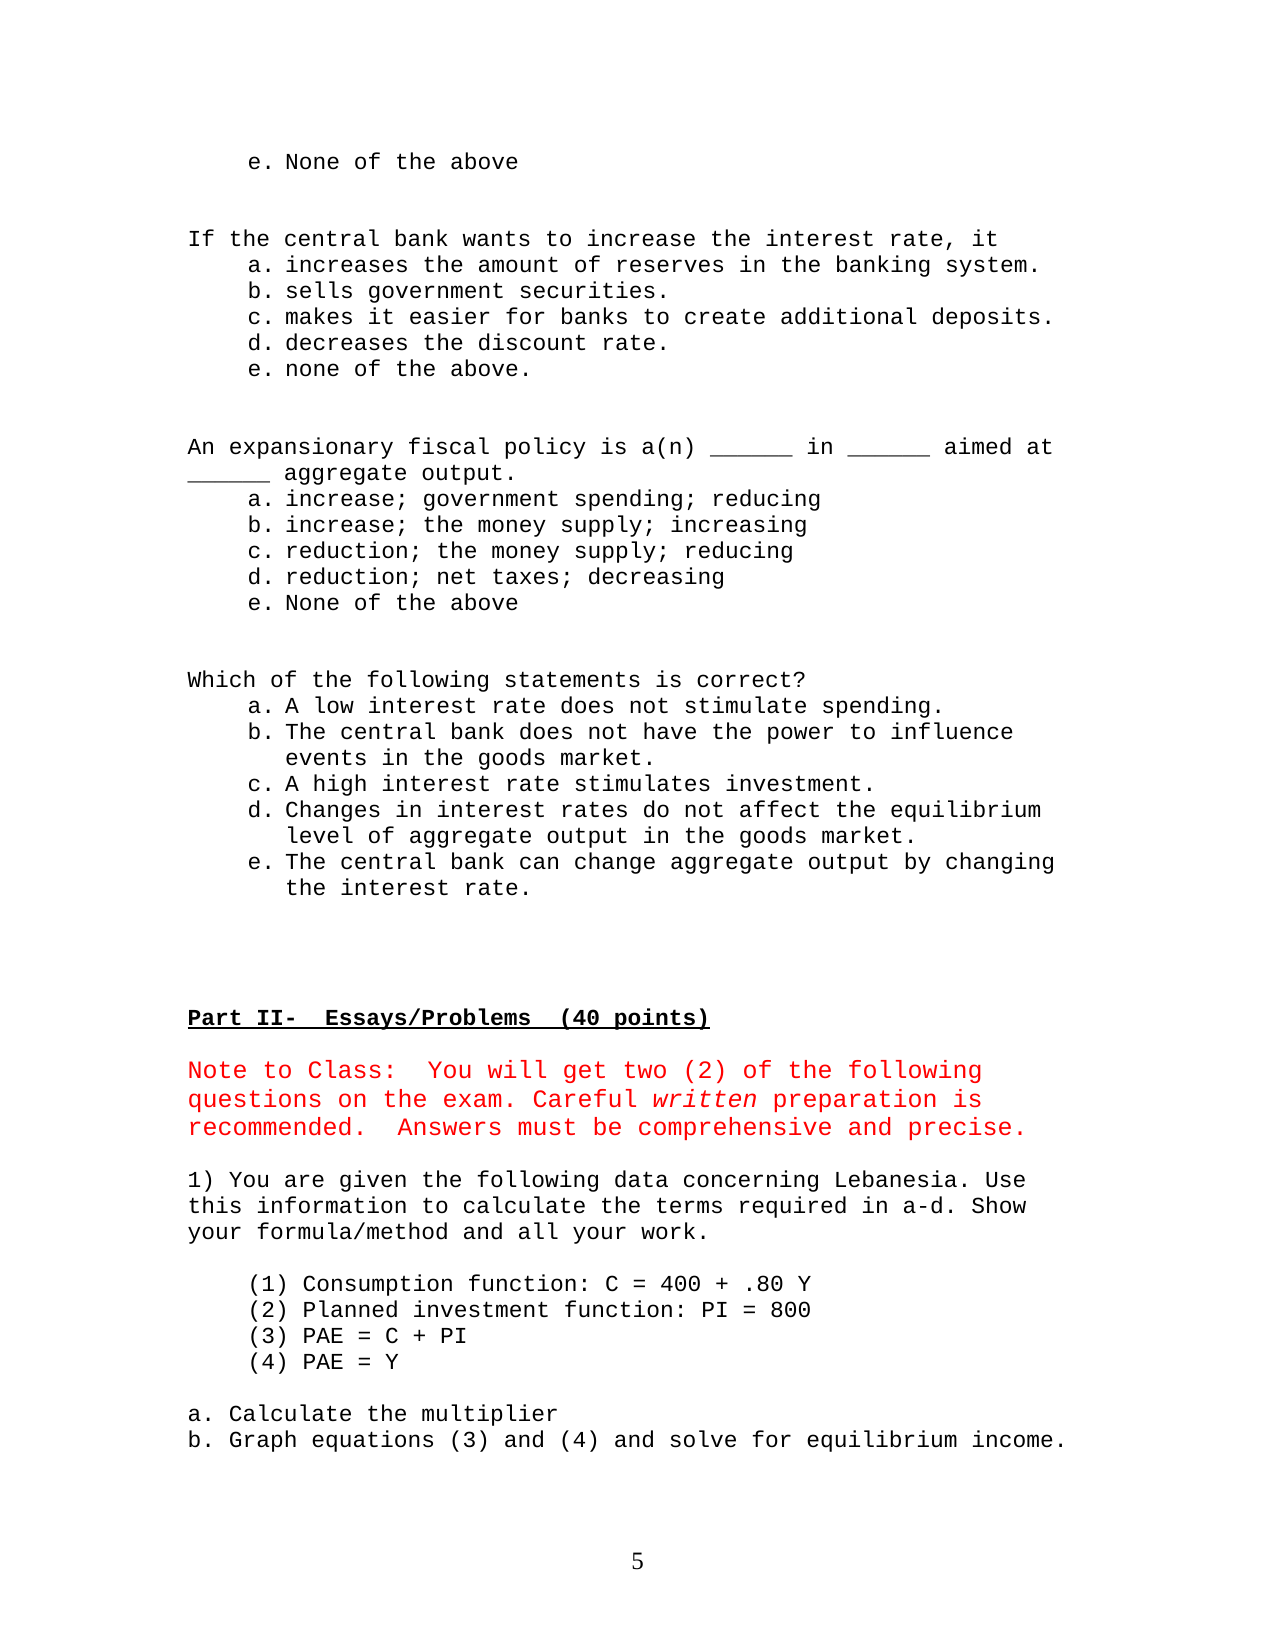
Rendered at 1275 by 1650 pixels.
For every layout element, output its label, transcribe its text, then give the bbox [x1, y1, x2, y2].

text c. makes it easier for banks to create additional deposits. [187, 306, 1087, 332]
text Part II- Essays/Problems (40 points) [187, 1006, 1087, 1032]
text a. increase; government spending; reducing [187, 487, 1087, 513]
text d. reduction; net taxes; decreasing [187, 565, 1087, 591]
text Which of the following statements is correct? [187, 669, 1087, 695]
text d. decreases the discount rate. [187, 332, 1087, 357]
text If the central bank wants to increase the interest rate, it [187, 228, 1087, 254]
text (2) Planned investment function: PI = 800 [187, 1298, 1087, 1324]
text b. Graph equations (3) and (4) and solve for equilibrium income. [187, 1428, 1087, 1454]
text a. increases the amount of reserves in the banking system. [187, 254, 1087, 280]
text (1) Consumption function: C = 400 + .80 Y [187, 1272, 1087, 1298]
text b. The central bank does not have the power to influence events in the goods market. [187, 721, 1087, 772]
text b. sells government securities. [187, 280, 1087, 306]
text b. increase; the money supply; increasing [187, 513, 1087, 539]
text e. None of the above [187, 150, 1087, 176]
text An expansionary fiscal policy is a(n) ______ in ______ aimed at ______ aggregate output. [187, 435, 1087, 487]
text e. none of the above. [187, 357, 1087, 383]
text a. A low interest rate does not stimulate spending. [187, 695, 1087, 721]
text (3) PAE = C + PI [187, 1324, 1087, 1350]
text d. Changes in interest rates do not affect the equilibrium level of aggregate output in the goods market. [187, 798, 1087, 850]
text e. None of the above [187, 591, 1087, 617]
text e. The central bank can change aggregate output by changing the interest rate. [187, 850, 1087, 902]
text Note to Class: You will get two (2) of the following questions on the exam. Careful written preparation is recommended. Answers must be comprehensive and precise. [187, 1058, 1087, 1143]
text (4) PAE = Y [187, 1350, 1087, 1376]
text 1) You are given the following data concerning Lebanesia. Use this information to calculate the terms required in a-d. Show your formula/method and all your work. [187, 1169, 1087, 1247]
text c. A high interest rate stimulates investment. [187, 772, 1087, 798]
text c. reduction; the money supply; reducing [187, 539, 1087, 565]
text a. Calculate the multiplier [187, 1402, 1087, 1428]
